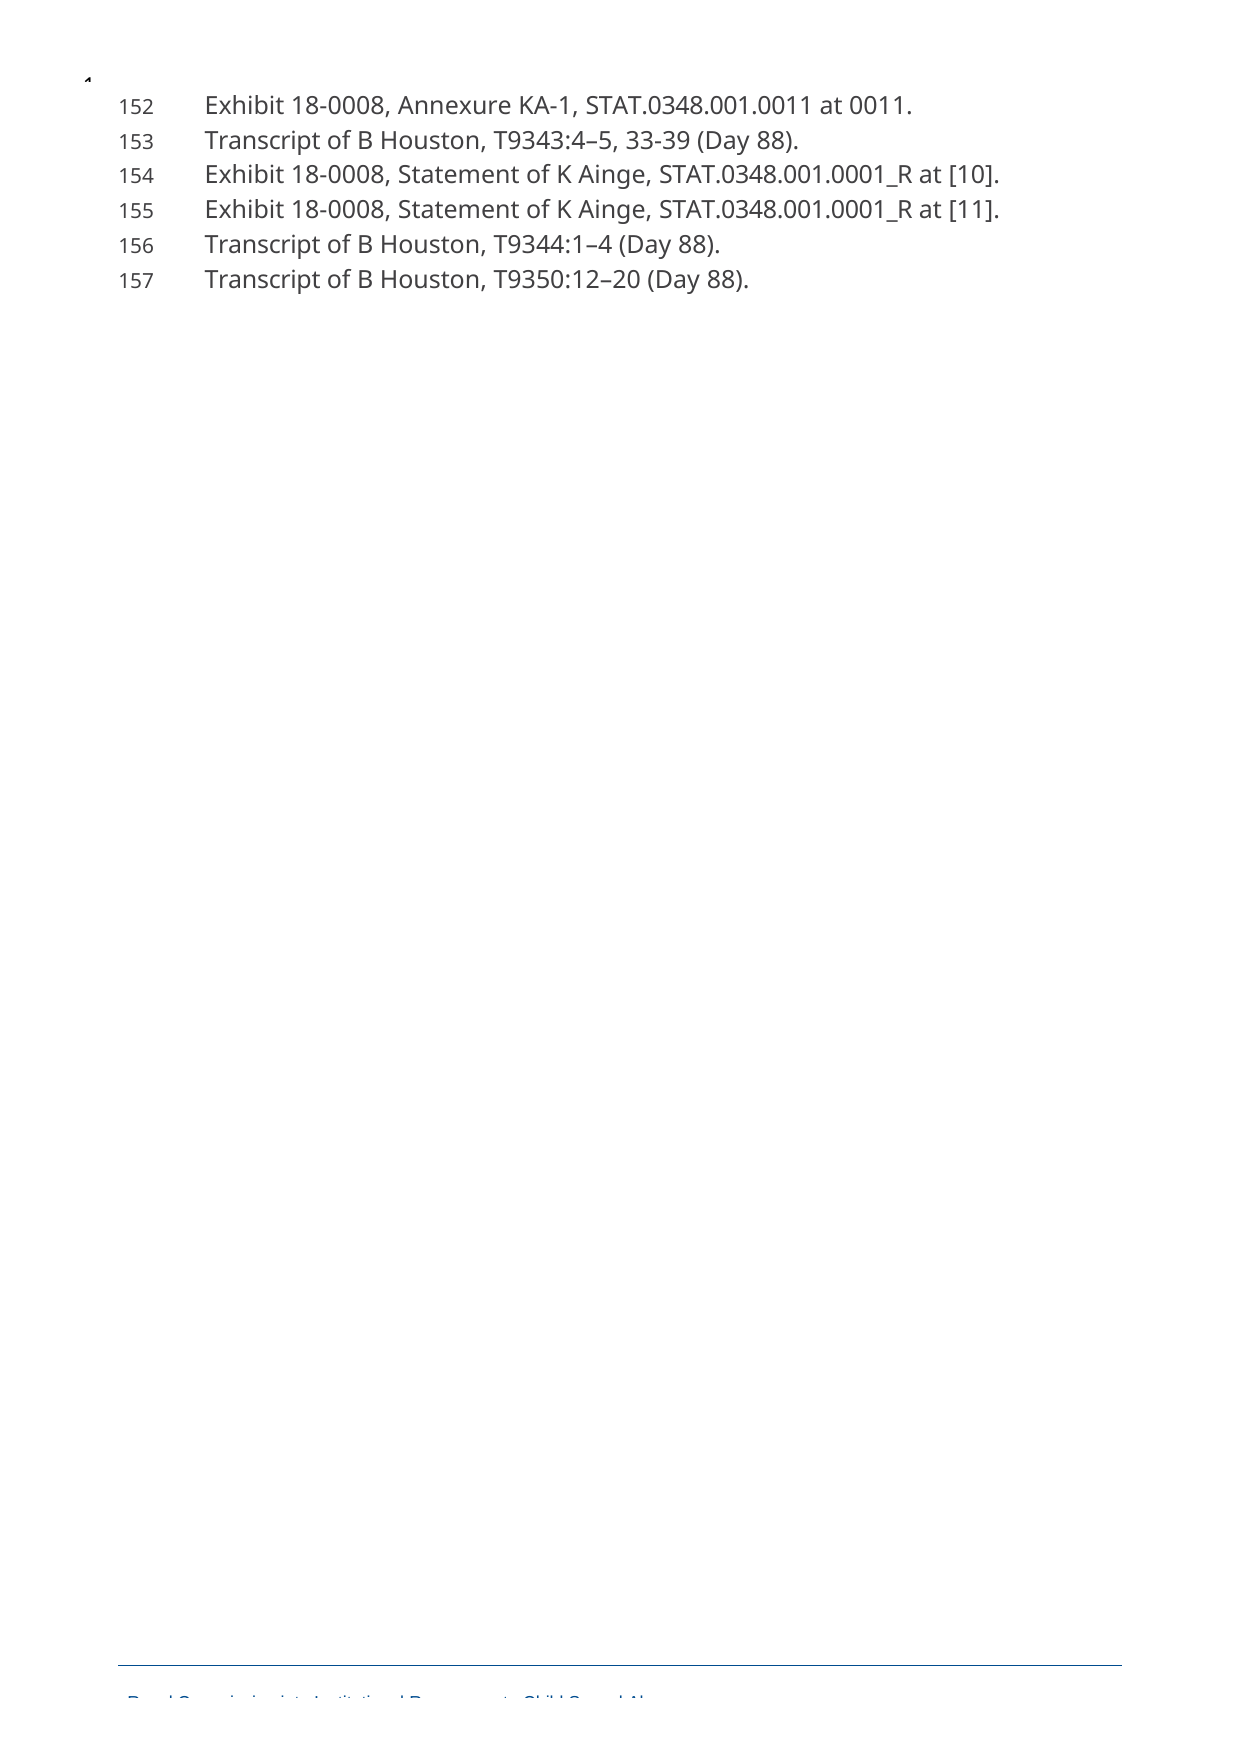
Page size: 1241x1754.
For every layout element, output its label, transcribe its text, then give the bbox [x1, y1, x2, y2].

list Exhibit 18-0008, Statement of K Ainge, STAT.0348.001.0001_R at [10]. [118, 157, 1134, 191]
list Exhibit 18-0008, Statement of K Ainge, STAT.0348.001.0001_R at [11]. [118, 192, 1134, 226]
list Transcript of B Houston, T9344:1–4 (Day 88). [118, 227, 1134, 261]
text 152 Exhibit 18-0008, Annexure KA-1, STAT.0348.001.0011 at 0011. [118, 87, 1001, 122]
list Transcript of B Houston, T9343:4–5, 33-39 (Day 88). [118, 122, 1134, 156]
list Transcript of B Houston, T9350:12–20 (Day 88). [118, 261, 1134, 296]
